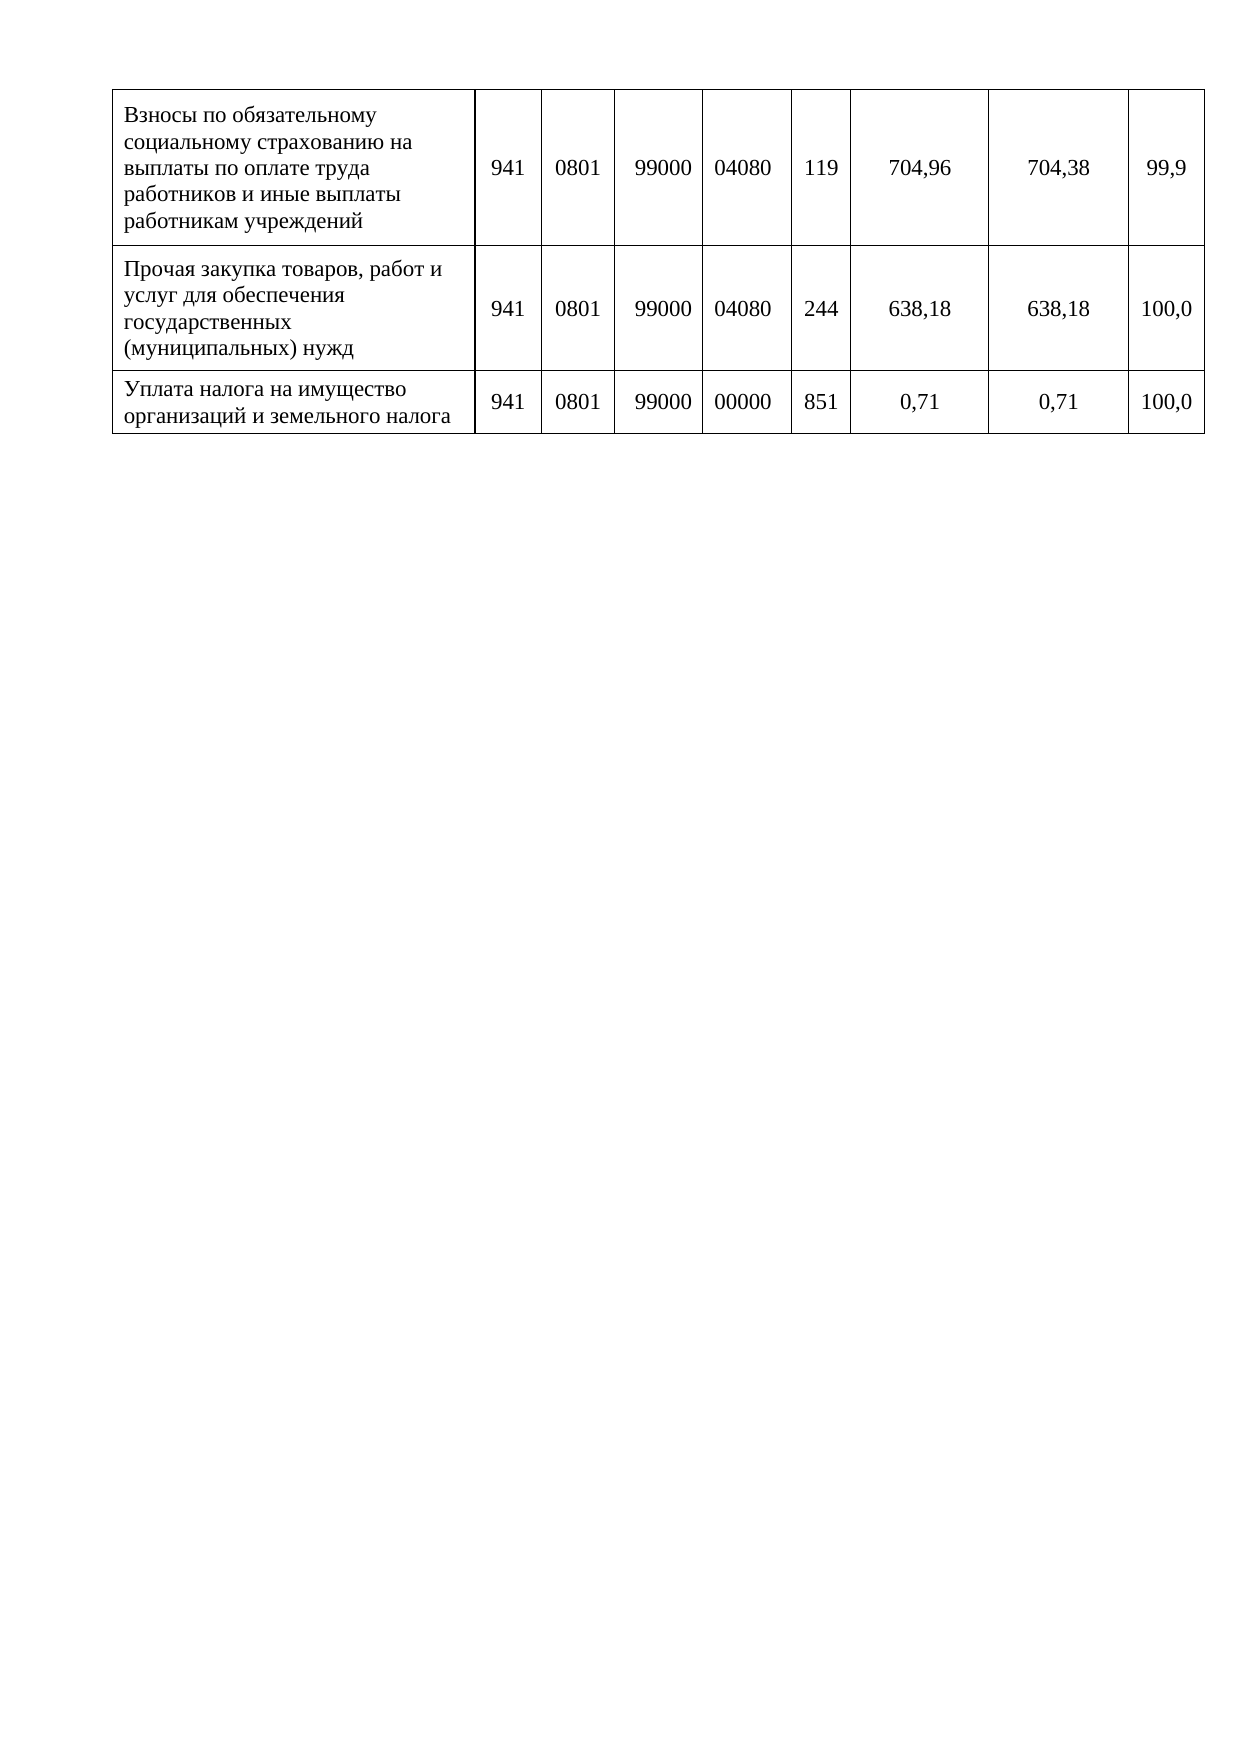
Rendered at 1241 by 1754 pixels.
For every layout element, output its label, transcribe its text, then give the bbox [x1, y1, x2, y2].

table_cell 638,18 [989, 246, 1128, 370]
table_cell 99000 [615, 90, 702, 245]
table_cell 0,71 [851, 371, 988, 432]
table_cell Уплата налога на имущество организаций и земельного налога [113, 371, 474, 432]
table_cell 00000 [703, 371, 791, 432]
table_cell 638,18 [851, 246, 988, 370]
table_cell Прочая закупка товаров, работ и услуг для обеспечения государственных (муниципальных) нужд [113, 246, 474, 370]
table_cell 704,38 [989, 90, 1128, 245]
table_cell 100,0 [1129, 371, 1204, 432]
table_cell 99000 [615, 246, 702, 370]
table_cell 0801 [542, 90, 614, 245]
table_cell 941 [476, 371, 541, 432]
table_cell 0801 [542, 371, 614, 432]
table_cell 04080 [703, 90, 791, 245]
table_cell 851 [792, 371, 850, 432]
table_cell 0801 [542, 246, 614, 370]
table_cell 119 [792, 90, 850, 245]
table_cell 100,0 [1129, 246, 1204, 370]
table_cell 941 [476, 246, 541, 370]
table_cell 99,9 [1129, 90, 1204, 245]
table_cell 99000 [615, 371, 702, 432]
table_cell Взносы по обязательному социальному страхованию на выплаты по оплате труда работников и иные выплаты работникам учреждений [113, 90, 474, 245]
table_cell 0,71 [989, 371, 1128, 432]
table_cell 704,96 [851, 90, 988, 245]
table_cell 244 [792, 246, 850, 370]
table_cell 04080 [703, 246, 791, 370]
table_cell 941 [476, 90, 541, 245]
